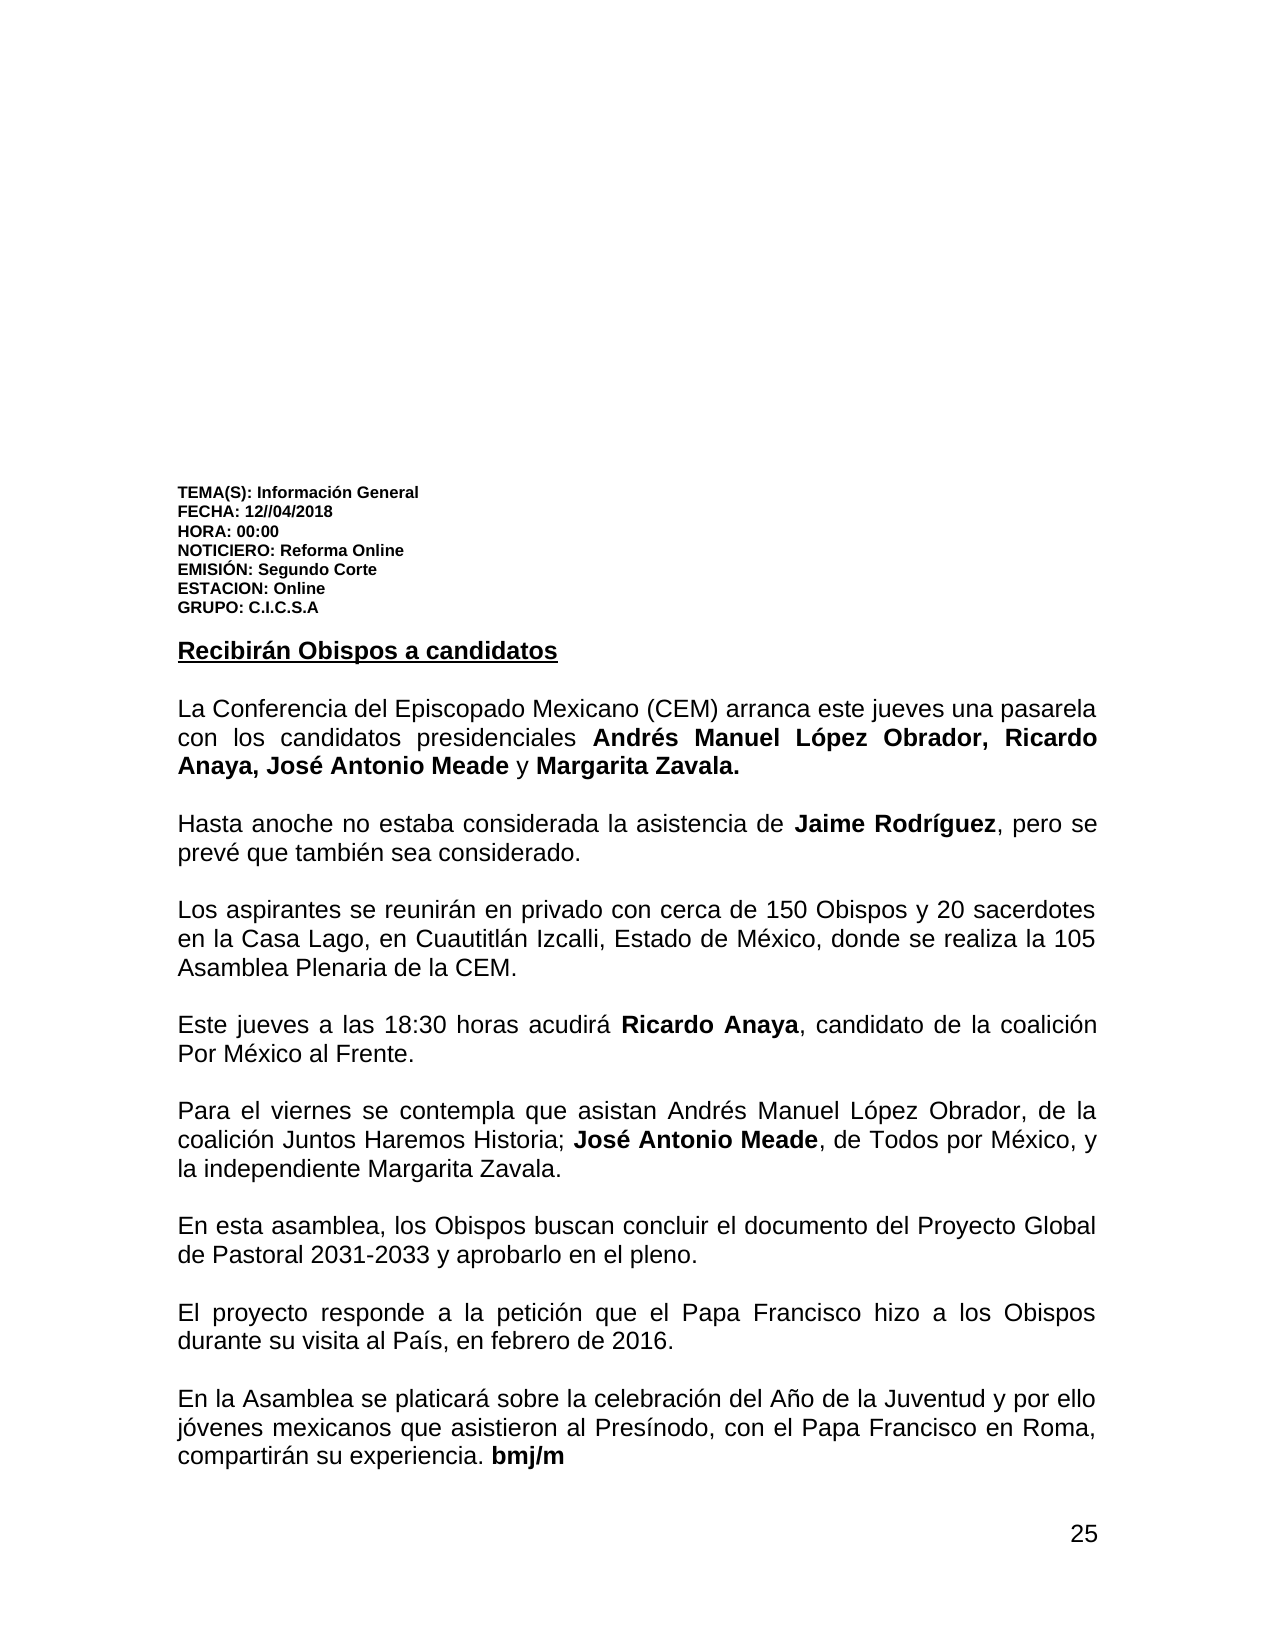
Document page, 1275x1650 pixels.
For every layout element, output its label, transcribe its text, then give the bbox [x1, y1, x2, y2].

text ESTACION: Online [177, 579, 1098, 598]
text HORA: 00:00 [177, 521, 1098, 541]
text NOTICIERO: Reforma Online [177, 541, 1098, 560]
text Recibirán Obispos a candidatos [177, 636, 1098, 665]
text FECHA: 12//04/2018 [177, 502, 1098, 521]
text En esta asamblea, los Obispos buscan concluir el documento del Proyecto Global de Pastoral 2031-2033 y aprobarlo en el pleno. [177, 1211, 1098, 1269]
text GRUPO: C.I.C.S.A [177, 598, 1098, 617]
text TEMA(S): Información General [177, 483, 1098, 502]
text Los aspirantes se reunirán en privado con cerca de 150 Obispos y 20 sacerdotes en la Casa Lago, en Cuautitlán Izcalli, Estado de México, donde se realiza la 105 Asamblea Plenaria de la CEM. [177, 895, 1098, 981]
text Hasta anoche no estaba considerada la asistencia de Jaime Rodríguez, pero se prevé que también sea considerado. [177, 809, 1098, 866]
text EMISIÓN: Segundo Corte [177, 560, 1098, 579]
text El proyecto responde a la petición que el Papa Francisco hizo a los Obispos durante su visita al País, en febrero de 2016. [177, 1298, 1098, 1355]
text En la Asamblea se platicará sobre la celebración del Año de la Juventud y por ello jóvenes mexicanos que asistieron al Presínodo, con el Papa Francisco en Roma, compartirán su experiencia. bmj/m [177, 1384, 1098, 1470]
text La Conferencia del Episcopado Mexicano (CEM) arranca este jueves una pasarela con los candidatos presidenciales Andrés Manuel López Obrador, Ricardo Anaya, José Antonio Meade y Margarita Zavala. [177, 694, 1098, 780]
text Para el viernes se contempla que asistan Andrés Manuel López Obrador, de la coalición Juntos Haremos Historia; José Antonio Meade, de Todos por México, y la independiente Margarita Zavala. [177, 1096, 1098, 1183]
text Este jueves a las 18:30 horas acudirá Ricardo Anaya, candidato de la coalición Por México al Frente. [177, 1010, 1098, 1068]
